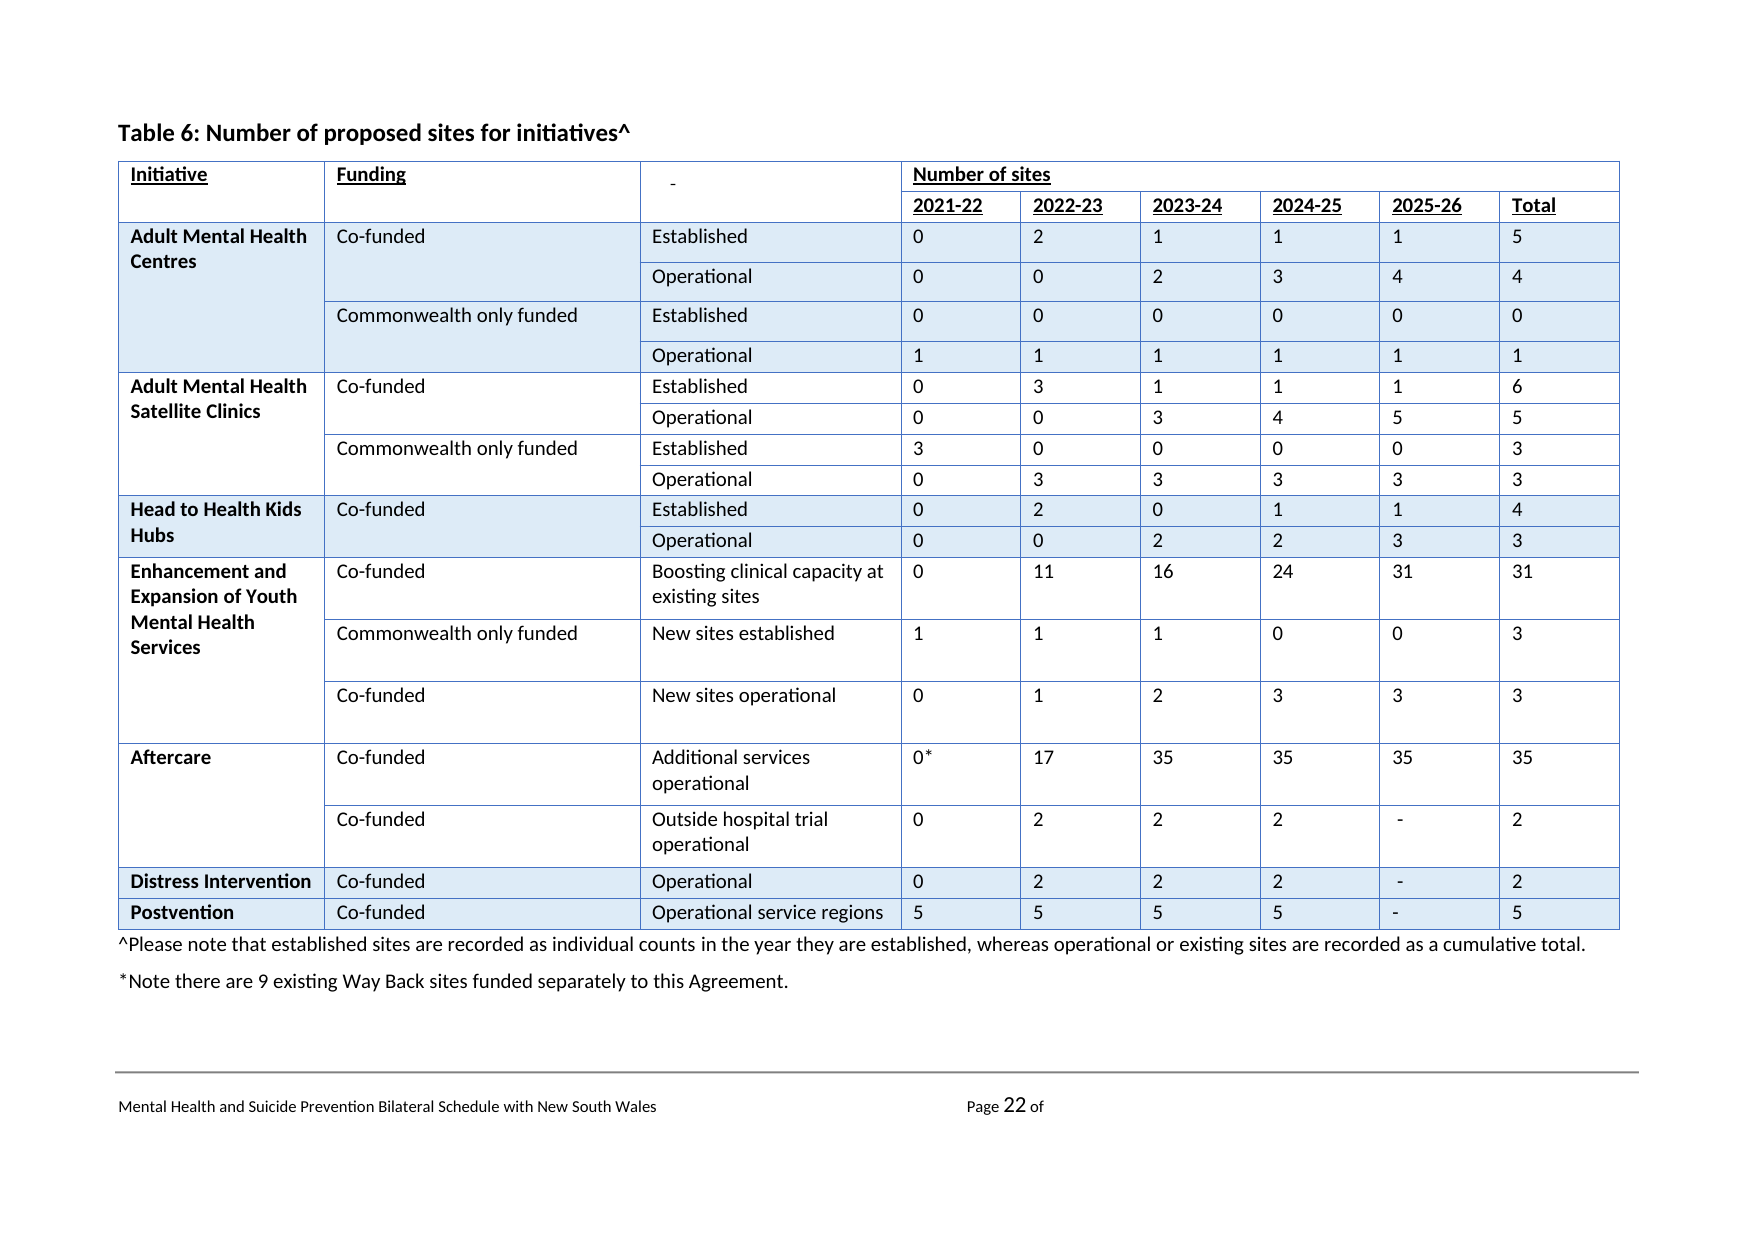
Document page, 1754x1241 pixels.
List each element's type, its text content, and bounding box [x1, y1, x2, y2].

table_cell 1 [1380, 223, 1499, 262]
table_cell 0 [902, 558, 1020, 619]
table_cell 3 [1500, 527, 1619, 557]
table_cell 17 [1021, 744, 1140, 805]
table_cell 4 [1261, 404, 1379, 434]
table_cell 1 [1141, 342, 1260, 372]
table_cell 3 [1500, 435, 1619, 465]
table_cell Commonwealth only funded [325, 435, 640, 495]
table_cell 1 [1141, 223, 1260, 262]
table_cell 5 [1021, 899, 1140, 929]
table_cell 3 [1261, 682, 1379, 743]
table_cell 1 [1261, 373, 1379, 403]
table_cell New sites operational [641, 682, 901, 743]
table_cell Postvention [119, 899, 324, 929]
table_cell 0 [1021, 435, 1140, 465]
table_cell - [1380, 868, 1499, 898]
table_cell 2 [1141, 868, 1260, 898]
table_cell 0 [902, 868, 1020, 898]
table_cell Total [1500, 192, 1619, 222]
table_cell 0 [902, 263, 1020, 301]
table_cell Co-funded [325, 558, 640, 619]
table_cell 0 [902, 404, 1020, 434]
table_cell 2022-23 [1021, 192, 1140, 222]
table_cell 0* [902, 744, 1020, 805]
table_cell 1 [902, 620, 1020, 681]
table_cell Operational [641, 342, 901, 372]
table_cell Established [641, 496, 901, 526]
table_cell Operational [641, 868, 901, 898]
table_cell 2024-25 [1261, 192, 1379, 222]
table_cell 2 [1141, 263, 1260, 301]
table_cell 3 [1380, 466, 1499, 495]
table_cell 1 [1380, 342, 1499, 372]
table_cell 0 [902, 302, 1020, 341]
table_cell 1 [1261, 223, 1379, 262]
table_cell 0 [1380, 620, 1499, 681]
table_cell 0 [1261, 620, 1379, 681]
table_cell Co-funded [325, 496, 640, 557]
table_cell 16 [1141, 558, 1260, 619]
table_cell Operational [641, 404, 901, 434]
table_cell Established [641, 223, 901, 262]
text Table 6: Number of proposed sites for initiatives^ [118, 117, 1633, 148]
table_cell 0 [1141, 435, 1260, 465]
table_cell 3 [1500, 682, 1619, 743]
table_cell 0 [902, 466, 1020, 495]
table_header [641, 162, 901, 222]
table_cell Head to Health Kids Hubs [119, 496, 324, 557]
table_cell 0 [1021, 263, 1140, 301]
table_cell Co-funded [325, 899, 640, 929]
table_cell 0 [1141, 496, 1260, 526]
table_cell 35 [1380, 744, 1499, 805]
table_cell 2021-22 [902, 192, 1020, 222]
table_cell Co-funded [325, 868, 640, 898]
table_cell Established [641, 435, 901, 465]
table_cell 2 [1141, 527, 1260, 557]
table_cell 3 [902, 435, 1020, 465]
table_cell - [1380, 806, 1499, 867]
table_cell 2 [1021, 868, 1140, 898]
table_cell Adult Mental Health Centres [119, 223, 324, 372]
table_cell 3 [1380, 527, 1499, 557]
table_cell Operational [641, 466, 901, 495]
table_cell 4 [1500, 496, 1619, 526]
text ^Please note that established sites are recorded as individual counts in the year they are established, whereas operational or existing sites are recorded as a cumulative total. [118, 931, 1633, 956]
table_cell 35 [1500, 744, 1619, 805]
table_cell 0 [902, 682, 1020, 743]
table_cell 2023-24 [1141, 192, 1260, 222]
table_cell Co-funded [325, 373, 640, 434]
table_cell 6 [1500, 373, 1619, 403]
table_cell 3 [1261, 466, 1379, 495]
table_cell 2 [1500, 806, 1619, 867]
table_cell 0 [902, 496, 1020, 526]
table_cell Operational [641, 527, 901, 557]
table_cell 24 [1261, 558, 1379, 619]
table_cell 3 [1141, 466, 1260, 495]
table_cell 5 [1500, 404, 1619, 434]
table_cell 1 [1141, 620, 1260, 681]
table_cell Boosting clinical capacity at existing sites [641, 558, 901, 619]
table_cell Co-funded [325, 744, 640, 805]
table_cell 31 [1500, 558, 1619, 619]
table_cell 0 [1261, 435, 1379, 465]
table_cell 1 [1380, 373, 1499, 403]
table_cell 2 [1141, 682, 1260, 743]
table_cell 0 [1021, 527, 1140, 557]
table_cell 1 [1021, 620, 1140, 681]
table_cell 0 [1141, 302, 1260, 341]
table_cell Operational [641, 263, 901, 301]
table_cell 0 [1380, 435, 1499, 465]
table_cell 35 [1141, 744, 1260, 805]
table_cell 2 [1141, 806, 1260, 867]
table_cell Aftercare [119, 744, 324, 867]
table_cell Adult Mental Health Satellite Clinics [119, 373, 324, 495]
table_cell Operational service regions [641, 899, 901, 929]
table_cell 2025-26 [1380, 192, 1499, 222]
table_cell 1 [1261, 342, 1379, 372]
table_cell 2 [1261, 527, 1379, 557]
table_cell 31 [1380, 558, 1499, 619]
table_cell 2 [1500, 868, 1619, 898]
table_cell 5 [1261, 899, 1379, 929]
table_cell 3 [1021, 466, 1140, 495]
table_cell Commonwealth only funded [325, 302, 640, 372]
table_cell 1 [902, 342, 1020, 372]
table_cell 0 [1380, 302, 1499, 341]
table_cell 1 [1141, 373, 1260, 403]
table_cell 2 [1261, 868, 1379, 898]
table_cell Co-funded [325, 223, 640, 301]
table_cell - [1380, 899, 1499, 929]
table_cell 5 [1500, 899, 1619, 929]
table_cell 0 [902, 223, 1020, 262]
table_cell 3 [1500, 466, 1619, 495]
table_cell 1 [1021, 682, 1140, 743]
table_cell 3 [1261, 263, 1379, 301]
table_cell 5 [1500, 223, 1619, 262]
table_cell Outside hospital trial operational [641, 806, 901, 867]
table_cell 1 [1261, 496, 1379, 526]
table_cell 0 [1021, 404, 1140, 434]
table_cell 5 [1380, 404, 1499, 434]
table_cell 35 [1261, 744, 1379, 805]
table_cell 2 [1021, 806, 1140, 867]
table_cell Commonwealth only funded [325, 620, 640, 681]
table_cell 0 [902, 373, 1020, 403]
table_cell Established [641, 373, 901, 403]
table_cell Co-funded [325, 806, 640, 867]
table_cell 5 [1141, 899, 1260, 929]
table_cell 0 [1021, 302, 1140, 341]
table_cell 3 [1500, 620, 1619, 681]
table_cell 4 [1500, 263, 1619, 301]
table_cell Co-funded [325, 682, 640, 743]
table_cell 2 [1021, 223, 1140, 262]
table_header Funding [325, 162, 640, 222]
table_cell Distress Intervention [119, 868, 324, 898]
table_cell 3 [1021, 373, 1140, 403]
table_cell 4 [1380, 263, 1499, 301]
table_cell Additional services operational [641, 744, 901, 805]
table_cell 0 [902, 806, 1020, 867]
table_cell 2 [1021, 496, 1140, 526]
text *Note there are 9 existing Way Back sites funded separately to this Agreement. [118, 969, 1633, 994]
table_cell 1 [1380, 496, 1499, 526]
table_header Initiative [119, 162, 324, 222]
table_cell 0 [902, 527, 1020, 557]
table_cell 2 [1261, 806, 1379, 867]
table_cell New sites established [641, 620, 901, 681]
table_cell Established [641, 302, 901, 341]
table_cell 1 [1021, 342, 1140, 372]
table_cell Enhancement and Expansion of Youth Mental Health Services [119, 558, 324, 743]
table_header Number of sites [902, 162, 1619, 191]
table_cell 3 [1141, 404, 1260, 434]
table_cell 5 [902, 899, 1020, 929]
table_cell 11 [1021, 558, 1140, 619]
table_cell 1 [1500, 342, 1619, 372]
table_cell 3 [1380, 682, 1499, 743]
table_cell 0 [1261, 302, 1379, 341]
table_cell 0 [1500, 302, 1619, 341]
